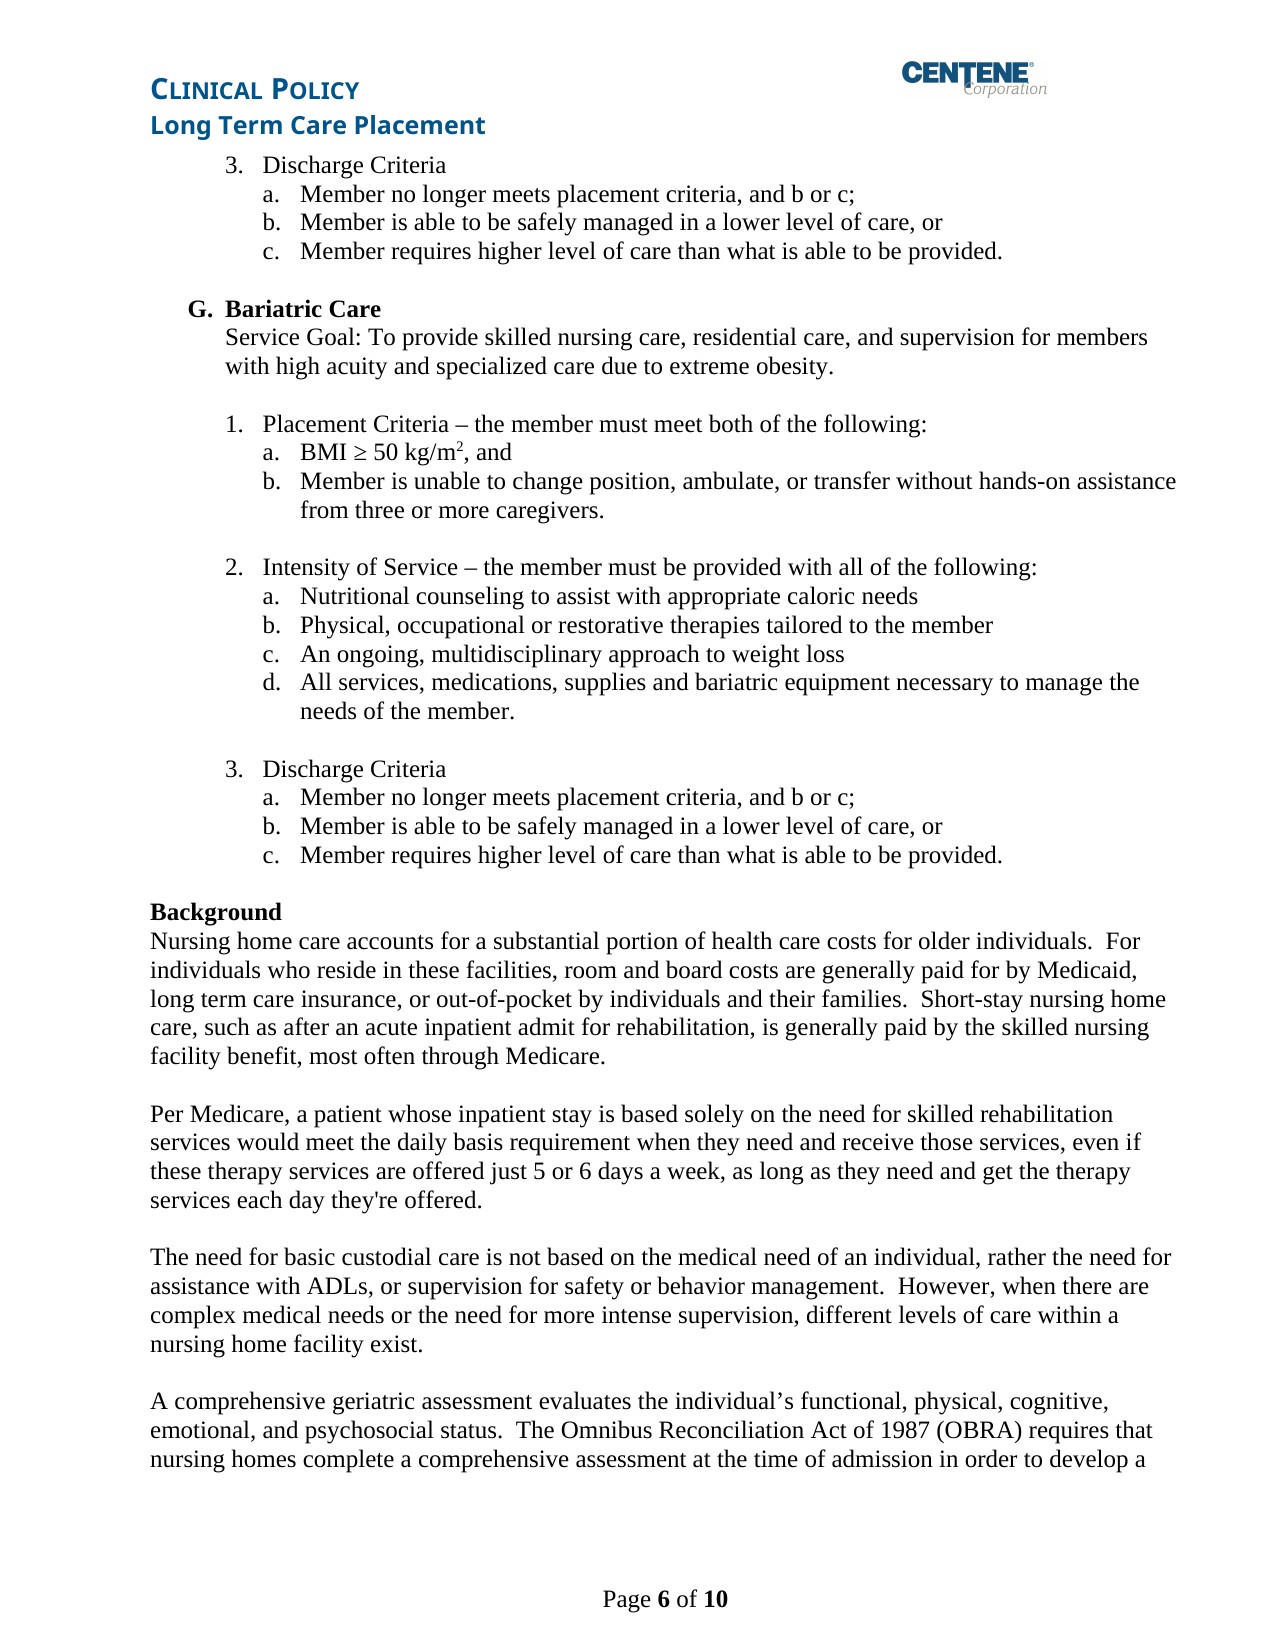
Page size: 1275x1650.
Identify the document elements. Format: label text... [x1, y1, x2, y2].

list BMI ≥ 50 kg/m2, and [262, 437, 1181, 466]
list Member is able to be safely managed in a lower level of care, or [262, 811, 1181, 840]
list Physical, occupational or restorative therapies tailored to the member [262, 610, 1181, 639]
list Discharge Criteria [225, 754, 1181, 782]
text Per Medicare, a patient whose inpatient stay is based solely on the need for skilled rehabilitation services would meet the daily basis requirement when they need and receive those services, even if these therapy services are offered just 5 or 6 days a week, as long as they need and get the therapy services each day they're offered. [150, 1099, 1181, 1214]
picture [900, 60, 1049, 100]
list Nutritional counseling to assist with appropriate caloric needs [262, 581, 1181, 610]
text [150, 1386, 1181, 1472]
text Nursing home care accounts for a substantial portion of health care costs for older individuals. For individuals who reside in these facilities, room and board costs are generally paid for by Medicaid, long term care insurance, or out-of-pocket by individuals and their families. Short-stay nursing home care, such as after an acute inpatient admit for rehabilitation, is generally paid by the skilled nursing facility benefit, most often through Medicare. [150, 926, 1181, 1070]
text The need for basic custodial care is not based on the medical need of an individual, rather the need for assistance with ADLs, or supervision for safety or behavior management. However, when there are complex medical needs or the need for more intense supervision, different levels of care within a nursing home facility exist. [150, 1242, 1181, 1357]
list Member no longer meets placement criteria, and b or c; [262, 782, 1181, 811]
subtitle Bariatric Care [187, 294, 1181, 322]
list Member requires higher level of care than what is able to be provided. [262, 840, 1181, 869]
list Member is unable to change position, ambulate, or transfer without hands-on assistance from three or more caregivers. [262, 466, 1181, 524]
list All services, medications, supplies and bariatric equipment necessary to manage the needs of the member. [262, 667, 1181, 725]
list An ongoing, multidisciplinary approach to weight loss [262, 639, 1181, 667]
list Service Goal: To provide skilled nursing care, residential care, and supervision for members with high acuity and specialized care due to extreme obesity. [225, 322, 1181, 380]
subtitle Background [150, 897, 1181, 926]
list Intensity of Service – the member must be provided with all of the following: [225, 552, 1181, 581]
list Member no longer meets placement criteria, and b or c; [262, 179, 1181, 207]
list Member requires higher level of care than what is able to be provided. [262, 236, 1181, 265]
list Member is able to be safely managed in a lower level of care, or [262, 207, 1181, 236]
list Discharge Criteria [225, 150, 1181, 179]
list Placement Criteria – the member must meet both of the following: [225, 409, 1181, 437]
